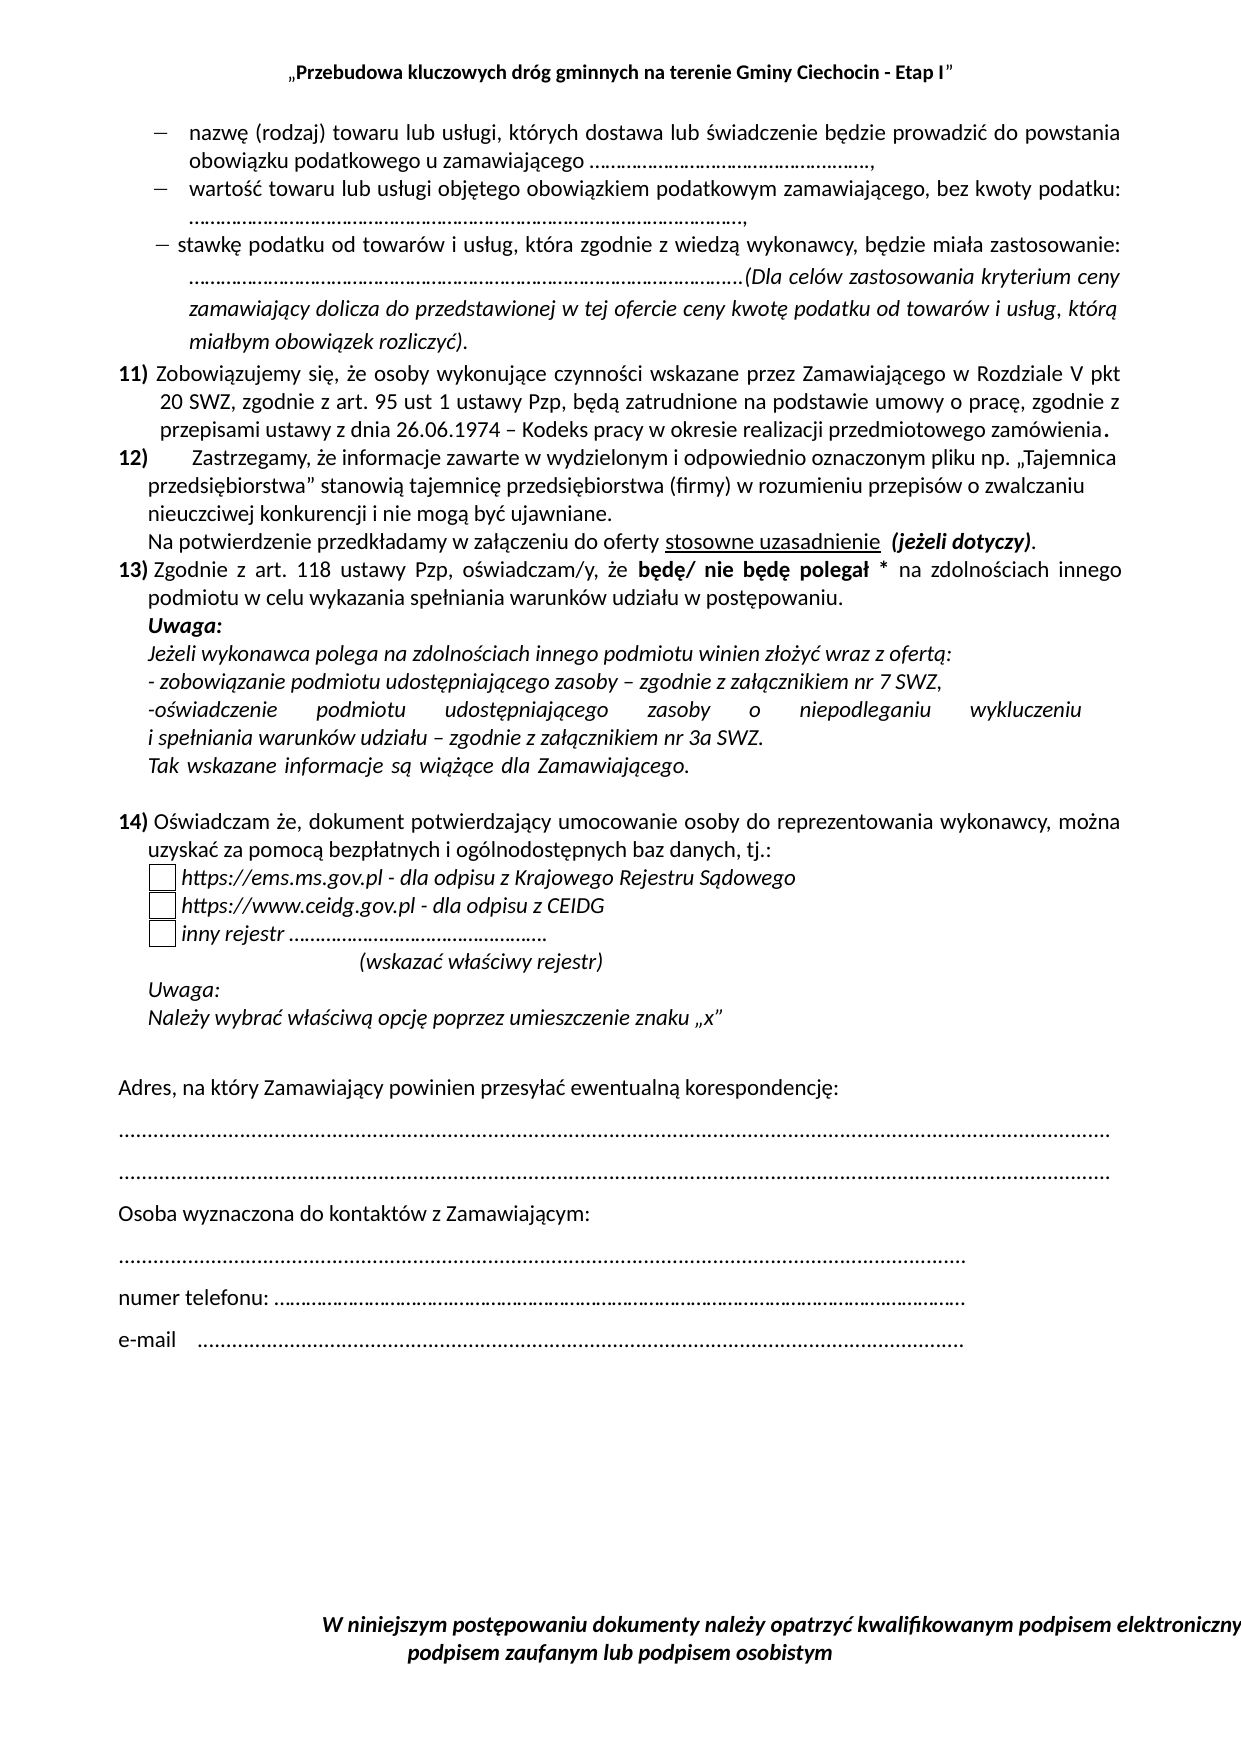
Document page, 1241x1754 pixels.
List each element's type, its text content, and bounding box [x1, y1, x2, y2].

text https://ems.ms.gov.pl - dla odpisu z Krajowego Rejestru Sądowego [148, 863, 1122, 891]
text Uwaga: [148, 611, 1122, 639]
list nazwę (rodzaj) towaru lub usługi, których dostawa lub świadczenie będzie prowadzić do powstania obowiązku podatkowego u zamawiającego ……………………………………….……., [151, 118, 1122, 174]
text inny rejestr …………………………………………. [148, 919, 1122, 947]
text 11) Zobowiązujemy się, że osoby wykonujące czynności wskazane przez Zamawiającego w Rozdziale V pkt 20 SWZ, zgodnie z art. 95 ust 1 ustawy Pzp, będą zatrudnione na podstawie umowy o pracę, zgodnie z przepisami ustawy z dnia 26.06.1974 – Kodeks pracy w okresie realizacji przedmiotowego zamówienia. [118, 359, 1122, 443]
text -oświadczenie podmiotu udostępniającego zasoby o niepodleganiu wykluczeniu i spełniania warunków udziału – zgodnie z załącznikiem nr 3a SWZ. [148, 695, 1122, 751]
text (wskazać właściwy rejestr) [148, 947, 1122, 975]
text e-mail ..................................................................................................................................... [118, 1325, 1226, 1353]
list stawkę podatku od towarów i usług, która zgodnie z wiedzą wykonawcy, będzie miała zastosowanie:…………………………………………………………………………………………...(Dla celów zastosowania kryterium ceny zamawiający dolicza do przedstawionej w tej ofercie ceny kwotę podatku od towarów i usług, którą miałbym obowiązek rozliczyć). [151, 230, 1122, 355]
text Należy wybrać właściwą opcję poprzez umieszczenie znaku „x” [148, 1003, 1122, 1031]
text https://www.ceidg.gov.pl - dla odpisu z CEIDG [148, 891, 1122, 919]
text Uwaga: [148, 975, 1122, 1003]
text - zobowiązanie podmiotu udostępniającego zasoby – zgodnie z załącznikiem nr 7 SWZ, [148, 667, 1122, 695]
text Jeżeli wykonawca polega na zdolnościach innego podmiotu winien złożyć wraz z ofertą: [148, 639, 1122, 667]
text Tak wskazane informacje są wiążące dla Zamawiającego. [148, 751, 1122, 779]
text ................................................................................................................................................... [118, 1241, 1115, 1269]
text 12) Zastrzegamy, że informacje zawarte w wydzielonym i odpowiednio oznaczonym pliku np. „Tajemnica przedsiębiorstwa” stanowią tajemnicę przedsiębiorstwa (firmy) w rozumieniu przepisów o zwalczaniu nieuczciwej konkurencji i nie mogą być ujawniane. Na potwierdzenie przedkładamy w załączeniu do oferty stosowne uzasadnienie (jeżeli dotyczy). [118, 443, 1122, 555]
text Adres, na który Zamawiający powinien przesyłać ewentualną korespondencję: [118, 1073, 1122, 1101]
text ........................................................................................................................................................................................................................................................................................................................................................ [118, 1115, 1115, 1185]
list wartość towaru lub usługi objętego obowiązkiem podatkowym zamawiającego, bez kwoty podatku:……………………………………………………………………………………………, [151, 174, 1122, 230]
text Osoba wyznaczona do kontaktów z Zamawiającym: [118, 1199, 1122, 1227]
text 13) Zgodnie z art. 118 ustawy Pzp, oświadczam/y, że będę/ nie będę polegał * na zdolnościach innego podmiotu w celu wykazania spełniania warunków udziału w postępowaniu. [118, 555, 1122, 611]
text numer telefonu: …………………………….……………………………………………………………………….…………… [118, 1283, 1115, 1311]
text 14) Oświadczam że, dokument potwierdzający umocowanie osoby do reprezentowania wykonawcy, można uzyskać za pomocą bezpłatnych i ogólnodostępnych baz danych, tj.: [118, 807, 1122, 863]
